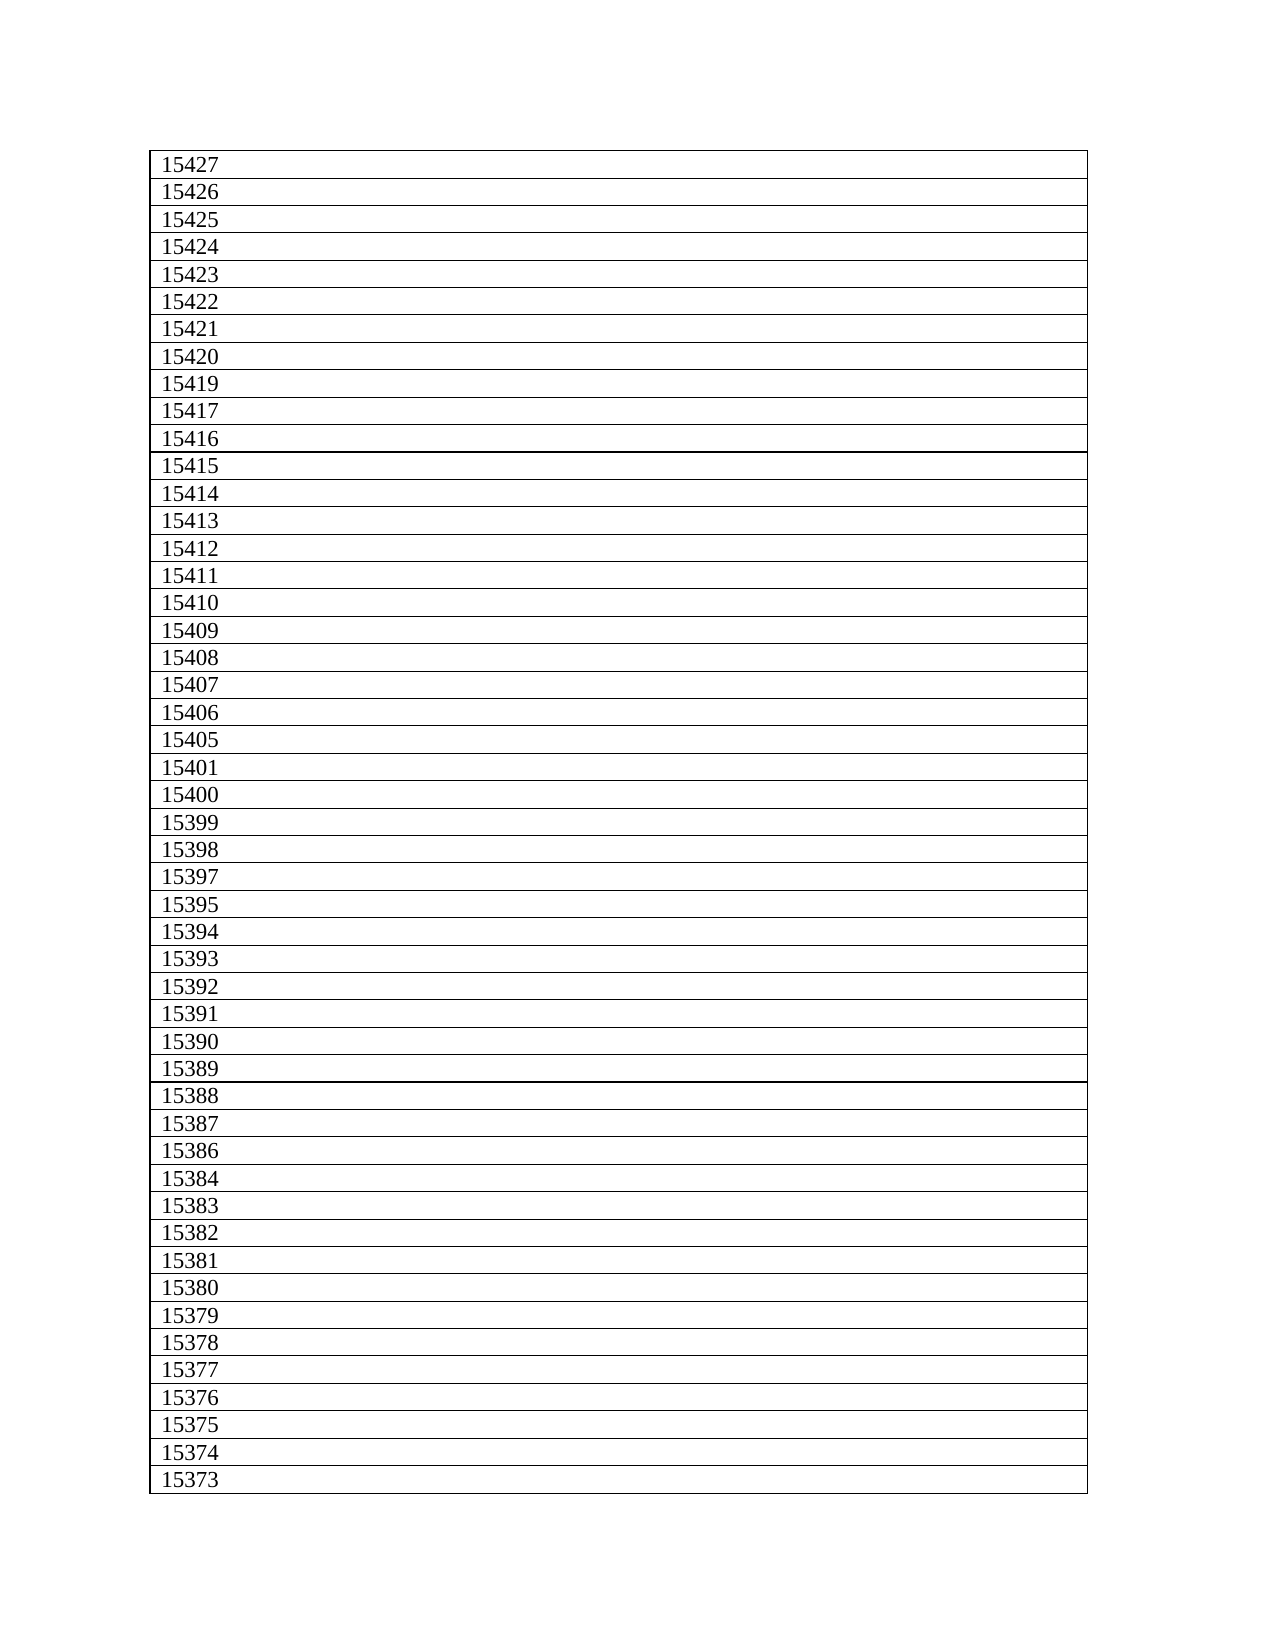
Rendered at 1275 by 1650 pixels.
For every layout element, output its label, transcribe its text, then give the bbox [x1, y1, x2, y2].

table_cell 15401 [151, 754, 1087, 780]
table_cell 15398 [151, 836, 1087, 862]
table_cell 15393 [151, 946, 1087, 972]
table_cell 15375 [151, 1411, 1087, 1438]
table_cell 15379 [151, 1302, 1087, 1328]
table_cell 15416 [151, 425, 1087, 451]
table_cell 15413 [151, 507, 1087, 533]
table_cell 15391 [151, 1000, 1087, 1027]
table_cell 15406 [151, 699, 1087, 725]
table_cell 15390 [151, 1028, 1087, 1054]
table_cell 15410 [151, 589, 1087, 616]
table_cell 15422 [151, 288, 1087, 314]
table_cell 15374 [151, 1439, 1087, 1465]
table_cell 15386 [151, 1137, 1087, 1164]
table_cell 15382 [151, 1220, 1087, 1246]
table_cell 15384 [151, 1165, 1087, 1191]
table_cell 15425 [151, 206, 1087, 232]
table_cell 15424 [151, 233, 1087, 259]
table_cell 15407 [151, 672, 1087, 698]
table_cell 15400 [151, 781, 1087, 807]
table_cell 15378 [151, 1329, 1087, 1355]
table_cell 15420 [151, 343, 1087, 369]
table_cell 15411 [151, 562, 1087, 588]
table_cell 15423 [151, 261, 1087, 287]
table_cell 15421 [151, 315, 1087, 342]
table_cell 15414 [151, 480, 1087, 506]
table_cell 15399 [151, 809, 1087, 835]
table_cell 15380 [151, 1274, 1087, 1301]
table_cell 15387 [151, 1110, 1087, 1136]
table_cell 15415 [151, 453, 1087, 479]
table_cell 15417 [151, 398, 1087, 424]
table_cell 15383 [151, 1192, 1087, 1218]
table_cell 15412 [151, 535, 1087, 561]
table_cell 15409 [151, 617, 1087, 643]
table_cell 15373 [151, 1466, 1087, 1492]
table_cell 15376 [151, 1384, 1087, 1410]
table_cell 15427 [151, 151, 1087, 177]
table_cell 15405 [151, 726, 1087, 753]
table_cell 15426 [151, 179, 1087, 205]
table_cell 15419 [151, 370, 1087, 397]
table_cell 15388 [151, 1083, 1087, 1109]
table_cell 15377 [151, 1356, 1087, 1383]
table_cell 15397 [151, 863, 1087, 890]
table_cell 15381 [151, 1247, 1087, 1273]
table_cell 15395 [151, 891, 1087, 917]
table_cell 15394 [151, 918, 1087, 944]
table_cell 15392 [151, 973, 1087, 999]
table_cell 15389 [151, 1055, 1087, 1081]
table_cell 15408 [151, 644, 1087, 671]
